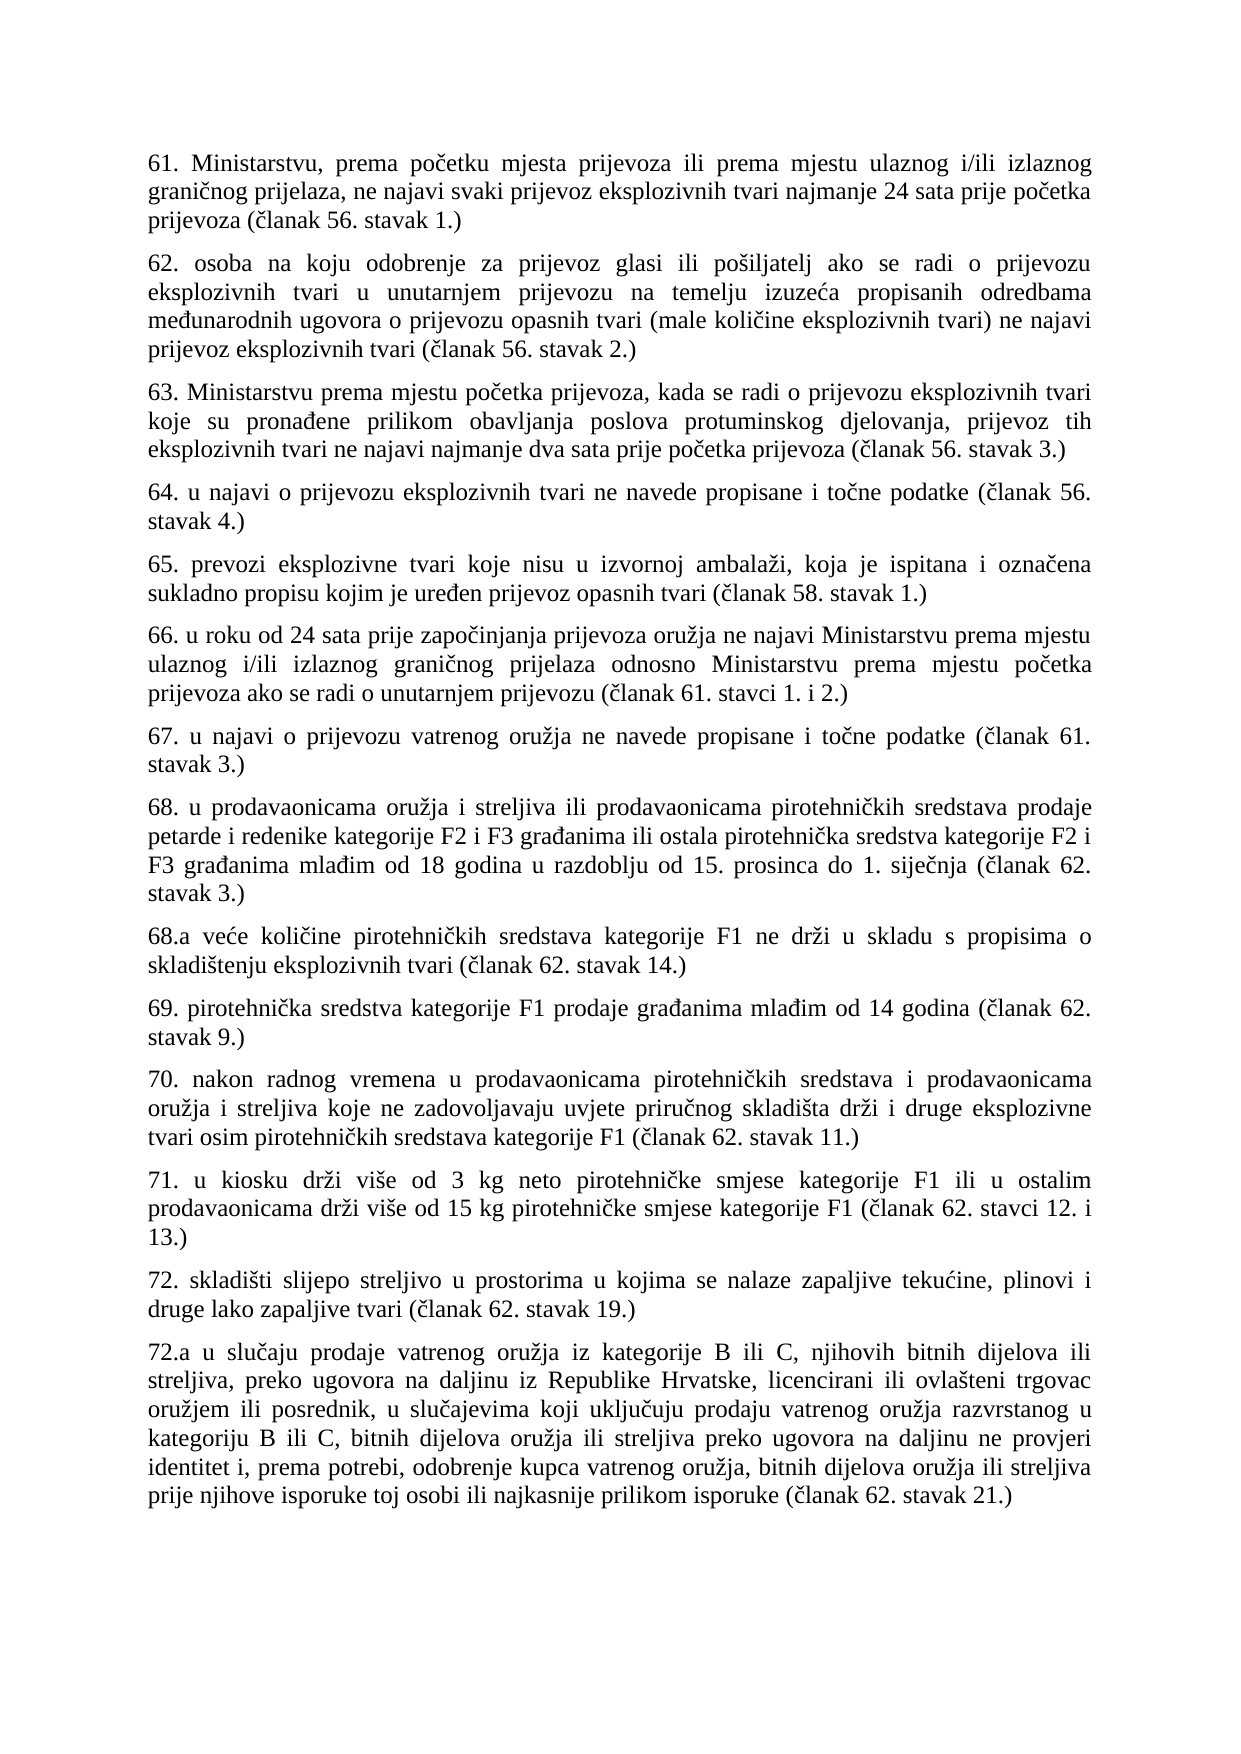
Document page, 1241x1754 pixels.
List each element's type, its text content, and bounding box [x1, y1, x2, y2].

text 61. Ministarstvu, prema početku mjesta prijevoza ili prema mjestu ulaznog i/ili izlaznog graničnog prijelaza, ne najavi svaki prijevoz eksplozivnih tvari najmanje 24 sata prije početka prijevoza (članak 56. stavak 1.) [148, 148, 1093, 234]
text 68.a veće količine pirotehničkih sredstava kategorije F1 ne drži u skladu s propisima o skladištenju eksplozivnih tvari (članak 62. stavak 14.) [148, 921, 1093, 979]
text 72.a u slučaju prodaje vatrenog oružja iz kategorije B ili C, njihovih bitnih dijelova ili streljiva, preko ugovora na daljinu iz Republike Hrvatske, licencirani ili ovlašteni trgovac oružjem ili posrednik, u slučajevima koji uključuju prodaju vatrenog oružja razvrstanog u kategoriju B ili C, bitnih dijelova oružja ili streljiva preko ugovora na daljinu ne provjeri identitet i, prema potrebi, odobrenje kupca vatrenog oružja, bitnih dijelova oružja ili streljiva prije njihove isporuke toj osobi ili najkasnije prilikom isporuke (članak 62. stavak 21.) [148, 1337, 1093, 1509]
text 65. prevozi eksplozivne tvari koje nisu u izvornoj ambalaži, koja je ispitana i označena sukladno propisu kojim je uređen prijevoz opasnih tvari (članak 58. stavak 1.) [148, 549, 1093, 606]
text 68. u prodavaonicama oružja i streljiva ili prodavaonicama pirotehničkih sredstava prodaje petarde i redenike kategorije F2 i F3 građanima ili ostala pirotehnička sredstva kategorije F2 i F3 građanima mlađim od 18 godina u razdoblju od 15. prosinca do 1. siječnja (članak 62. stavak 3.) [148, 792, 1093, 907]
text 62. osoba na koju odobrenje za prijevoz glasi ili pošiljatelj ako se radi o prijevozu eksplozivnih tvari u unutarnjem prijevozu na temelju izuzeća propisanih odredbama međunarodnih ugovora o prijevozu opasnih tvari (male količine eksplozivnih tvari) ne najavi prijevoz eksplozivnih tvari (članak 56. stavak 2.) [148, 248, 1093, 363]
text 72. skladišti slijepo streljivo u prostorima u kojima se nalaze zapaljive tekućine, plinovi i druge lako zapaljive tvari (članak 62. stavak 19.) [148, 1265, 1093, 1323]
text 71. u kiosku drži više od 3 kg neto pirotehničke smjese kategorije F1 ili u ostalim prodavaonicama drži više od 15 kg pirotehničke smjese kategorije F1 (članak 62. stavci 12. i 13.) [148, 1165, 1093, 1251]
text 64. u najavi o prijevozu eksplozivnih tvari ne navede propisane i točne podatke (članak 56. stavak 4.) [148, 477, 1093, 535]
text 69. pirotehnička sredstva kategorije F1 prodaje građanima mlađim od 14 godina (članak 62. stavak 9.) [148, 993, 1093, 1050]
text 67. u najavi o prijevozu vatrenog oružja ne navede propisane i točne podatke (članak 61. stavak 3.) [148, 721, 1093, 778]
text 63. Ministarstvu prema mjestu početka prijevoza, kada se radi o prijevozu eksplozivnih tvari koje su pronađene prilikom obavljanja poslova protuminskog djelovanja, prijevoz tih eksplozivnih tvari ne najavi najmanje dva sata prije početka prijevoza (članak 56. stavak 3.) [148, 377, 1093, 463]
text 66. u roku od 24 sata prije započinjanja prijevoza oružja ne najavi Ministarstvu prema mjestu ulaznog i/ili izlaznog graničnog prijelaza odnosno Ministarstvu prema mjestu početka prijevoza ako se radi o unutarnjem prijevozu (članak 61. stavci 1. i 2.) [148, 620, 1093, 707]
text 70. nakon radnog vremena u prodavaonicama pirotehničkih sredstava i prodavaonicama oružja i streljiva koje ne zadovoljavaju uvjete priručnog skladišta drži i druge eksplozivne tvari osim pirotehničkih sredstava kategorije F1 (članak 62. stavak 11.) [148, 1064, 1093, 1151]
